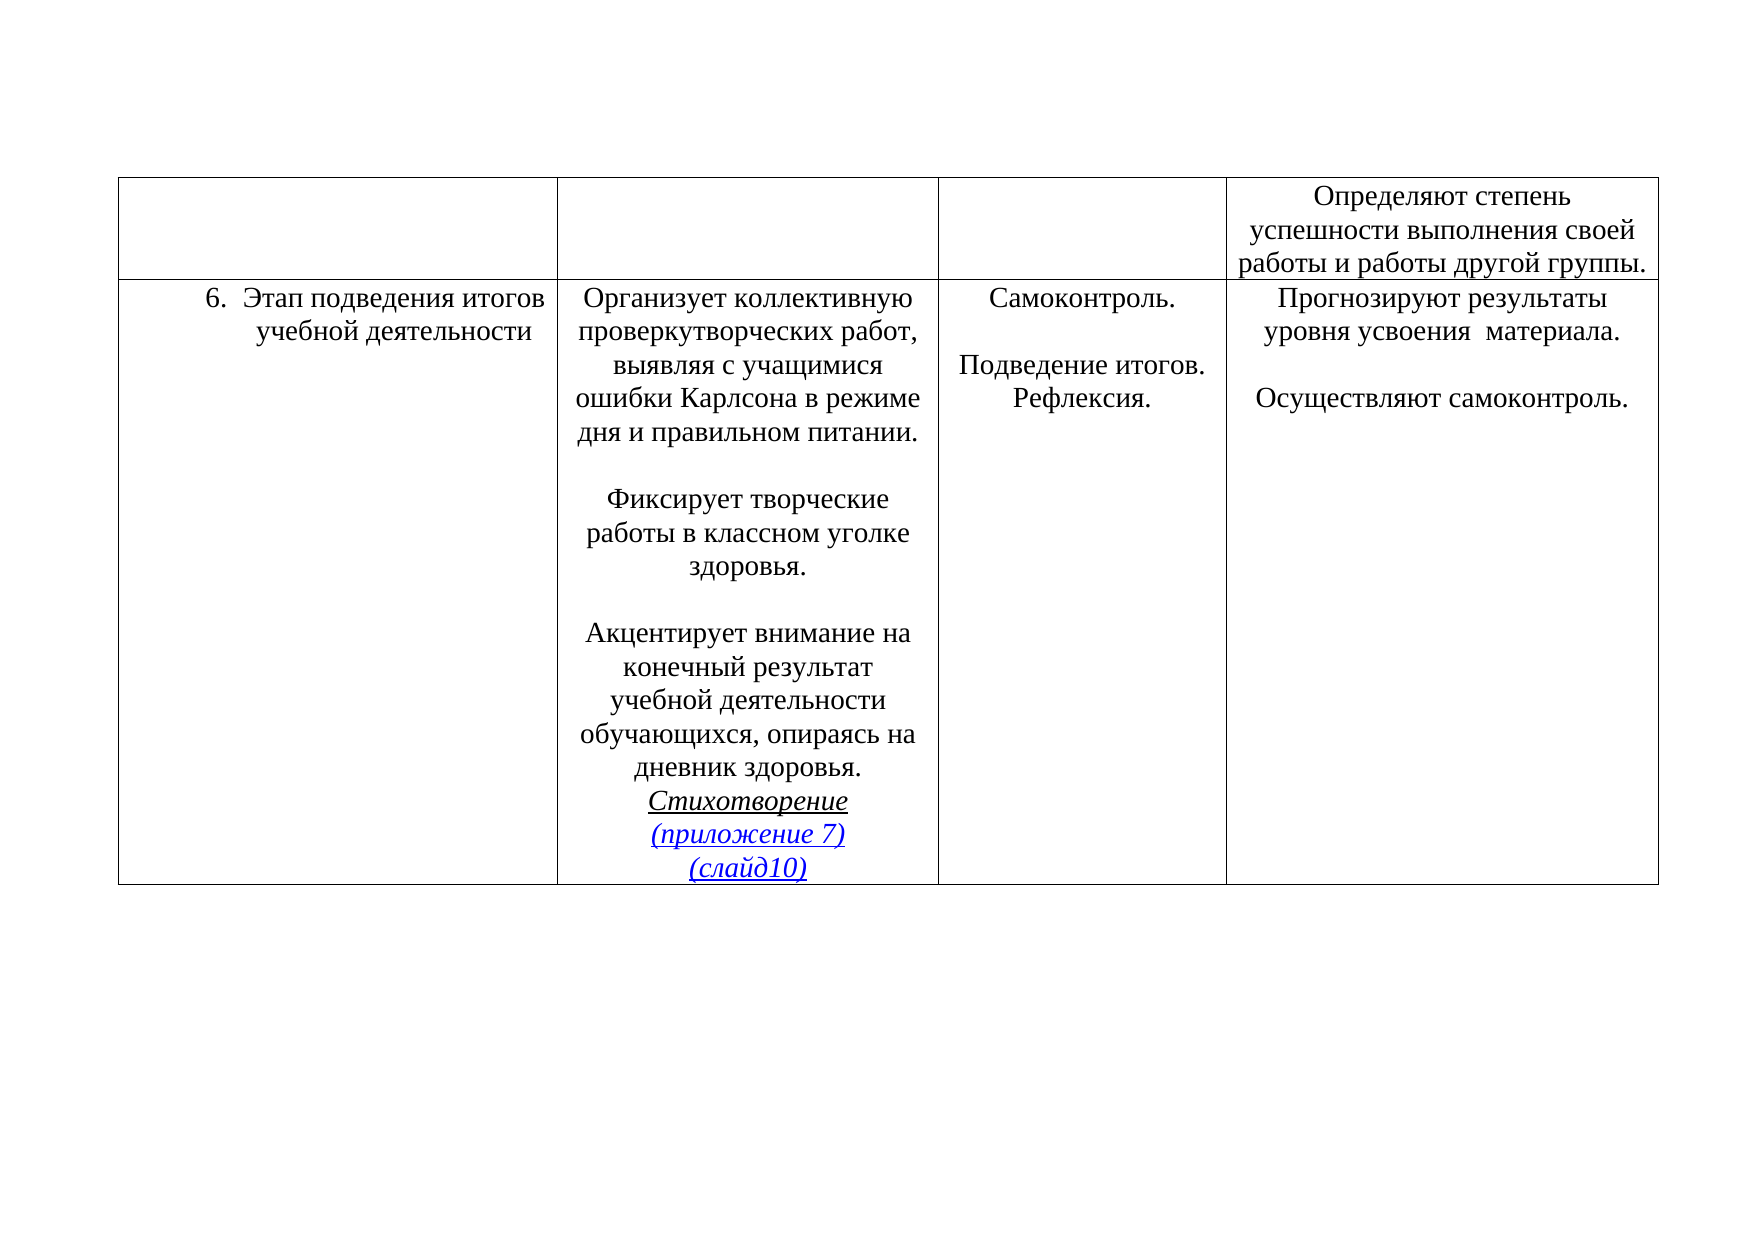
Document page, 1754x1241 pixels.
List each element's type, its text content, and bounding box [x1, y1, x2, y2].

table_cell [1227, 178, 1658, 279]
table_cell Прогнозируют результаты уровня усвоения материала. Осуществляют самоконтроль. [1227, 280, 1658, 884]
table_cell Организует коллективную проверкутворческих работ, выявляя с учащимися ошибки Карлсона в режиме дня и правильном питании. Фиксирует творческие работы в классном уголке здоровья. Акцентирует внимание на конечный результат учебной деятельности обучающихся, опираясь на дневник здоровья. Стихотворение (приложение 7) (слайд10) [558, 280, 938, 884]
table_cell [558, 178, 938, 279]
table_cell Самоконтроль. Подведение итогов. Рефлексия. [939, 280, 1226, 884]
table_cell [119, 178, 557, 279]
table_cell Этап подведения итогов учебной деятельности [119, 280, 557, 884]
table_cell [939, 178, 1226, 279]
